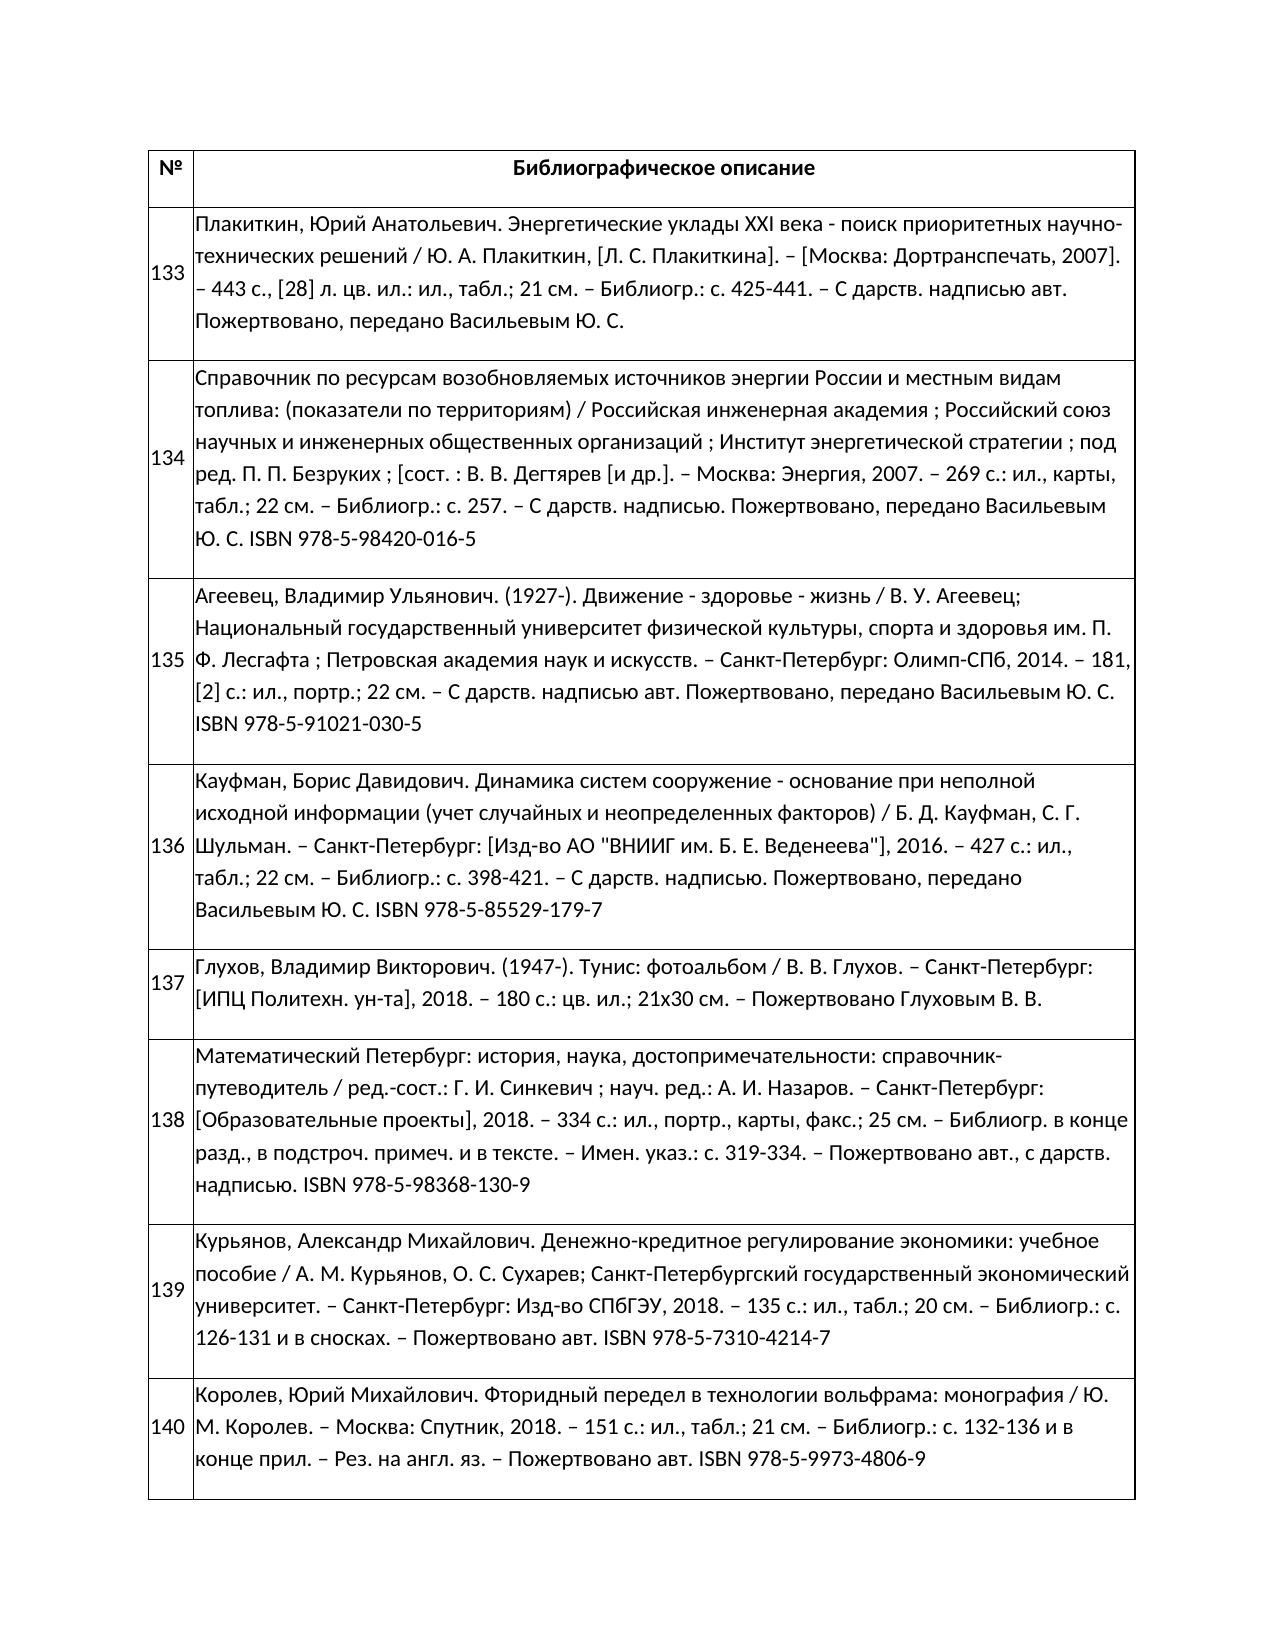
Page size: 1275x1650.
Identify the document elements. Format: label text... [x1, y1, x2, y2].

table_cell Курьянов, Александр Михайлович. Денежно-кредитное регулирование экономики: учебное пособие / А. М. Курьянов, О. С. Сухарев; Санкт-Петербургский государственный экономический университет. – Санкт-Петербург: Изд-во СПбГЭУ, 2018. – 135 с.: ил., табл.; 20 см. – Библиогр.: с. 126-131 и в сносках. – Пожертвовано авт. ISBN 978-5-7310-4214-7 [194, 1225, 1134, 1377]
table_cell 139 [149, 1225, 193, 1377]
table_cell Глухов, Владимир Викторович. (1947-). Тунис: фотоальбом / В. В. Глухов. – Санкт-Петербург: [ИПЦ Политехн. ун-та], 2018. – 180 с.: цв. ил.; 21x30 см. – Пожертвовано Глуховым В. В. [194, 950, 1134, 1038]
table_cell Справочник по ресурсам возобновляемых источников энергии России и местным видам топлива: (показатели по территориям) / Российская инженерная академия ; Российский союз научных и инженерных общественных организаций ; Институт энергетической стратегии ; под ред. П. П. Безруких ; [сост. : В. В. Дегтярев [и др.]. – Москва: Энергия, 2007. – 269 с.: ил., карты, табл.; 22 см. – Библиогр.: с. 257. – С дарств. надписью. Пожертвовано, передано Васильевым Ю. С. ISBN 978-5-98420-016-5 [194, 361, 1134, 578]
table_cell Плакиткин, Юрий Анатольевич. Энергетические уклады XXI века - поиск приоритетных научно-технических решений / Ю. А. Плакиткин, [Л. С. Плакиткина]. – [Москва: Дортранспечать, 2007]. – 443 с., [28] л. цв. ил.: ил., табл.; 21 см. – Библиогр.: с. 425-441. – С дарств. надписью авт. Пожертвовано, передано Васильевым Ю. С. [194, 208, 1134, 360]
table_cell Кауфман, Борис Давидович. Динамика систем сооружение - основание при неполной исходной информации (учет случайных и неопределенных факторов) / Б. Д. Кауфман, С. Г. Шульман. – Санкт-Петербург: [Изд-во АО "ВНИИГ им. Б. Е. Веденеева"], 2016. – 427 с.: ил., табл.; 22 см. – Библиогр.: с. 398-421. – С дарств. надписью. Пожертвовано, передано Васильевым Ю. С. ISBN 978-5-85529-179-7 [194, 765, 1134, 949]
table_cell 140 [149, 1379, 193, 1499]
table_cell 133 [149, 208, 193, 360]
table_cell Королев, Юрий Михайлович. Фторидный передел в технологии вольфрама: монография / Ю. М. Королев. – Москва: Спутник, 2018. – 151 с.: ил., табл.; 21 см. – Библиогр.: с. 132-136 и в конце прил. – Рез. на англ. яз. – Пожертвовано авт. ISBN 978-5-9973-4806-9 [194, 1379, 1134, 1499]
table_cell 135 [149, 579, 193, 764]
table_cell 134 [149, 361, 193, 578]
table_header Библиографическое описание [194, 151, 1134, 207]
table_cell 138 [149, 1040, 193, 1224]
table_cell Математический Петербург: история, наука, достопримечательности: справочник-путеводитель / ред.-сост.: Г. И. Синкевич ; науч. ред.: А. И. Назаров. – Санкт-Петербург: [Образовательные проекты], 2018. – 334 с.: ил., портр., карты, факс.; 25 см. – Библиогр. в конце разд., в подстроч. примеч. и в тексте. – Имен. указ.: с. 319-334. – Пожертвовано авт., с дарств. надписью. ISBN 978-5-98368-130-9 [194, 1040, 1134, 1224]
table_header № [149, 151, 193, 207]
table_cell Агеевец, Владимир Ульянович. (1927-). Движение - здоровье - жизнь / В. У. Агеевец; Национальный государственный университет физической культуры, спорта и здоровья им. П. Ф. Лесгафта ; Петровская академия наук и искусств. – Санкт-Петербург: Олимп-СПб, 2014. – 181, [2] с.: ил., портр.; 22 см. – С дарств. надписью авт. Пожертвовано, передано Васильевым Ю. С. ISBN 978-5-91021-030-5 [194, 579, 1134, 764]
table_cell 137 [149, 950, 193, 1038]
table_cell 136 [149, 765, 193, 949]
